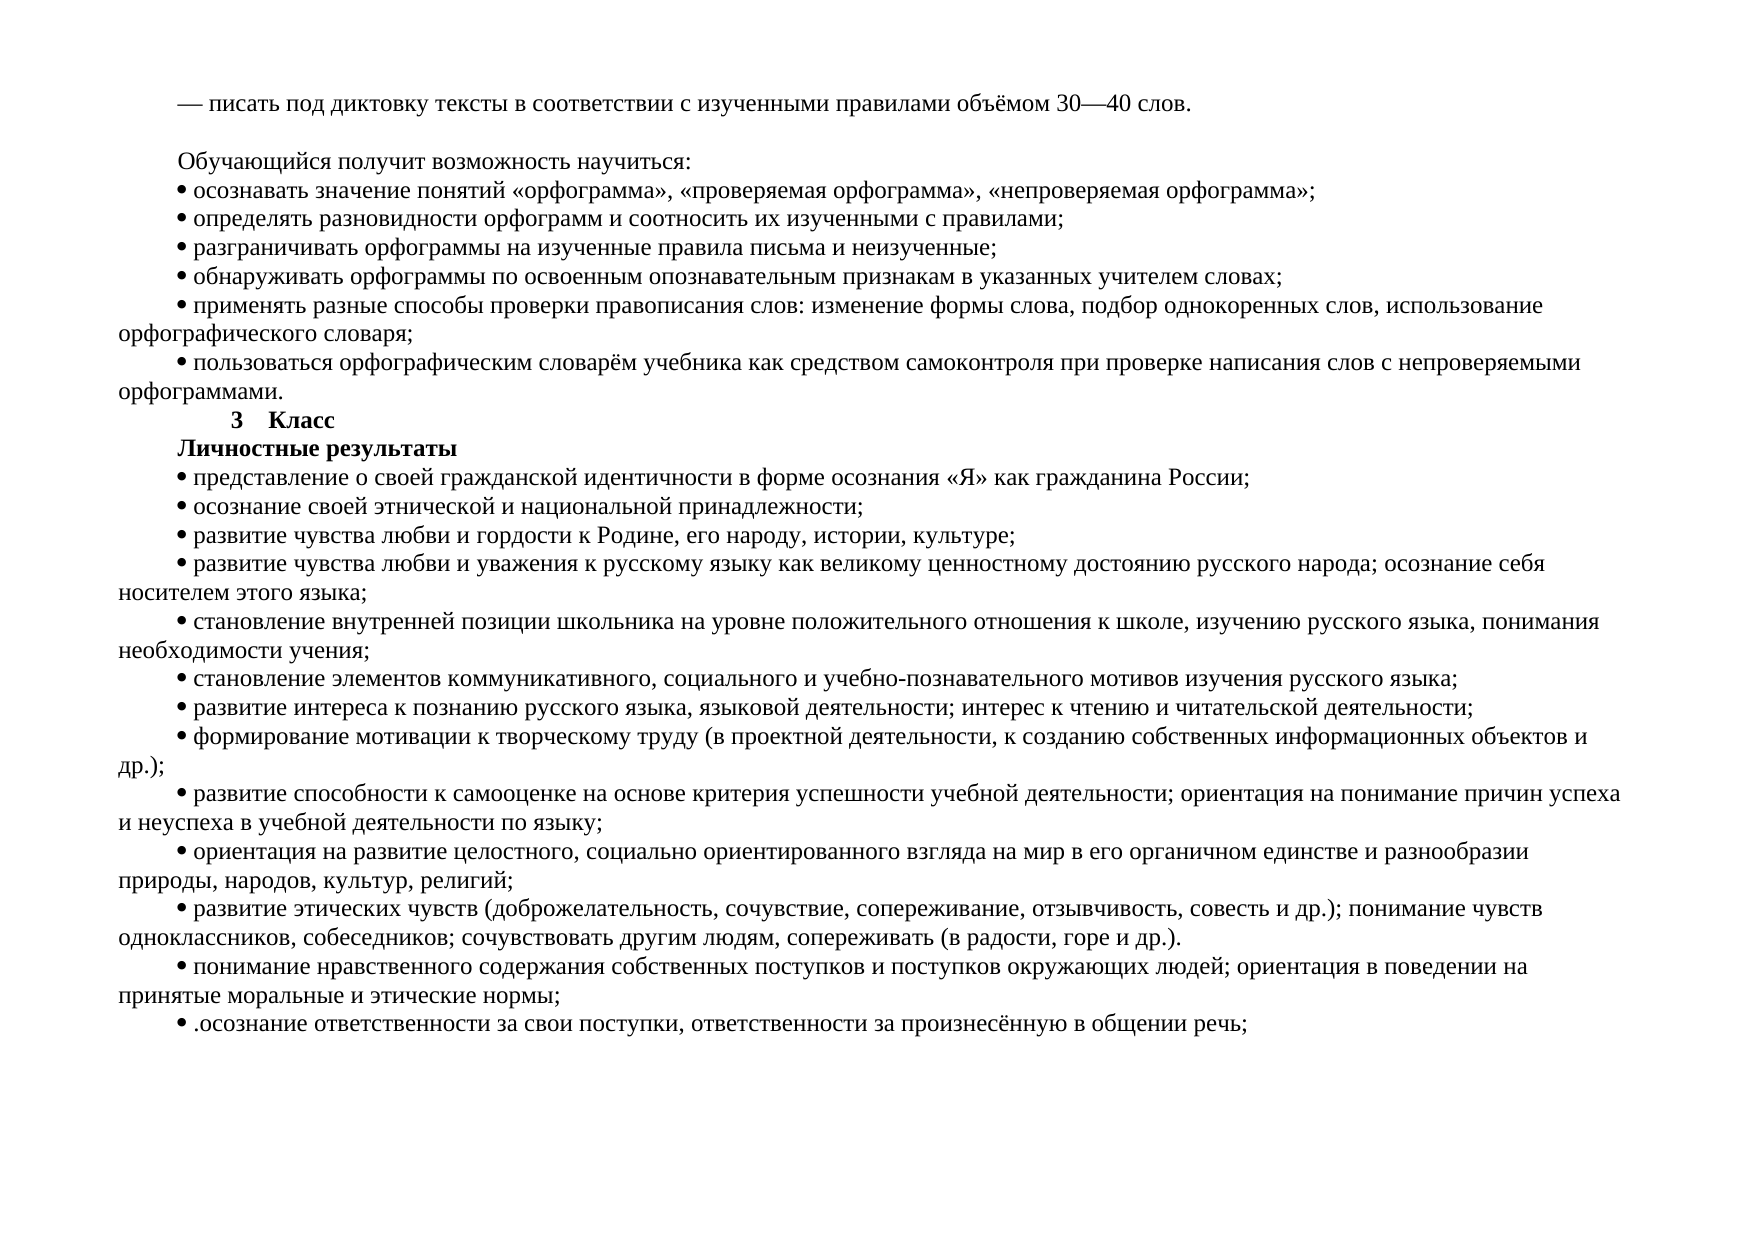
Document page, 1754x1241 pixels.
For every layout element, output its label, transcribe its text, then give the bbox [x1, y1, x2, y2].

list Класс [231, 405, 1636, 433]
list развитие способности к самооценке на основе критерия успешности учебной деятельности; ориентация на понимание причин успеха и неуспеха в учебной деятельности по языку; [118, 778, 1636, 836]
text — писать под диктовку тексты в соответствии с изученными правилами объёмом 30—40 слов. [118, 88, 1636, 117]
list .осознание ответственности за свои поступки, ответственности за произнесённую в общении речь; [118, 1008, 1636, 1037]
list ориентация на развитие целостного, социально ориентированного взгляда на мир в его органичном единстве и разнообразии природы, народов, культур, религий; [118, 836, 1636, 893]
list развитие этических чувств (доброжелательность, сочувствие, сопереживание, отзывчивость, совесть и др.); понимание чувств одноклассников, собеседников; сочувствовать другим людям, сопереживать (в радости, горе и др.). [118, 893, 1636, 951]
list осознание своей этнической и национальной принадлежности; [118, 491, 1636, 520]
list становление внутренней позиции школьника на уровне положительного отношения к школе, изучению русского языка, понимания необходимости учения; [118, 606, 1636, 663]
list представление о своей гражданской идентичности в форме осознания «Я» как гражданина России; [118, 462, 1636, 491]
list осознавать значение понятий «орфограмма», «проверяемая орфограмма», «непроверяемая орфограмма»; [118, 175, 1636, 203]
list формирование мотивации к творческому труду (в проектной деятельности, к созданию собственных информационных объектов и др.); [118, 721, 1636, 778]
list развитие интереса к познанию русского языка, языковой деятельности; интерес к чтению и читательской деятельности; [118, 692, 1636, 721]
list развитие чувства любви и уважения к русскому языку как великому ценностному достоянию русского народа; осознание себя носителем этого языка; [118, 548, 1636, 606]
list разграничивать орфограммы на изученные правила письма и неизученные; [118, 232, 1636, 261]
list применять разные способы проверки правописания слов: изменение формы слова, подбор однокоренных слов, использование орфографического словаря; [118, 290, 1636, 347]
list понимание нравственного содержания собственных поступков и поступков окружающих людей; ориентация в поведении на принятые моральные и этические нормы; [118, 951, 1636, 1008]
list обнаруживать орфограммы по освоенным опознавательным признакам в указанных учителем словах; [118, 261, 1636, 290]
list становление элементов коммуникативного, социального и учебно-познавательного мотивов изучения русского языка; [118, 663, 1636, 692]
list пользоваться орфографическим словарём учебника как средством самоконтроля при проверке написания слов с непроверяемыми орфограммами. [118, 347, 1636, 405]
list развитие чувства любви и гордости к Родине, его народу, истории, культуре; [118, 520, 1636, 548]
list определять разновидности орфограмм и соотносить их изученными с правилами; [118, 203, 1636, 232]
text Личностные результаты [118, 433, 1636, 462]
text Обучающийся получит возможность научиться: [118, 146, 1636, 175]
